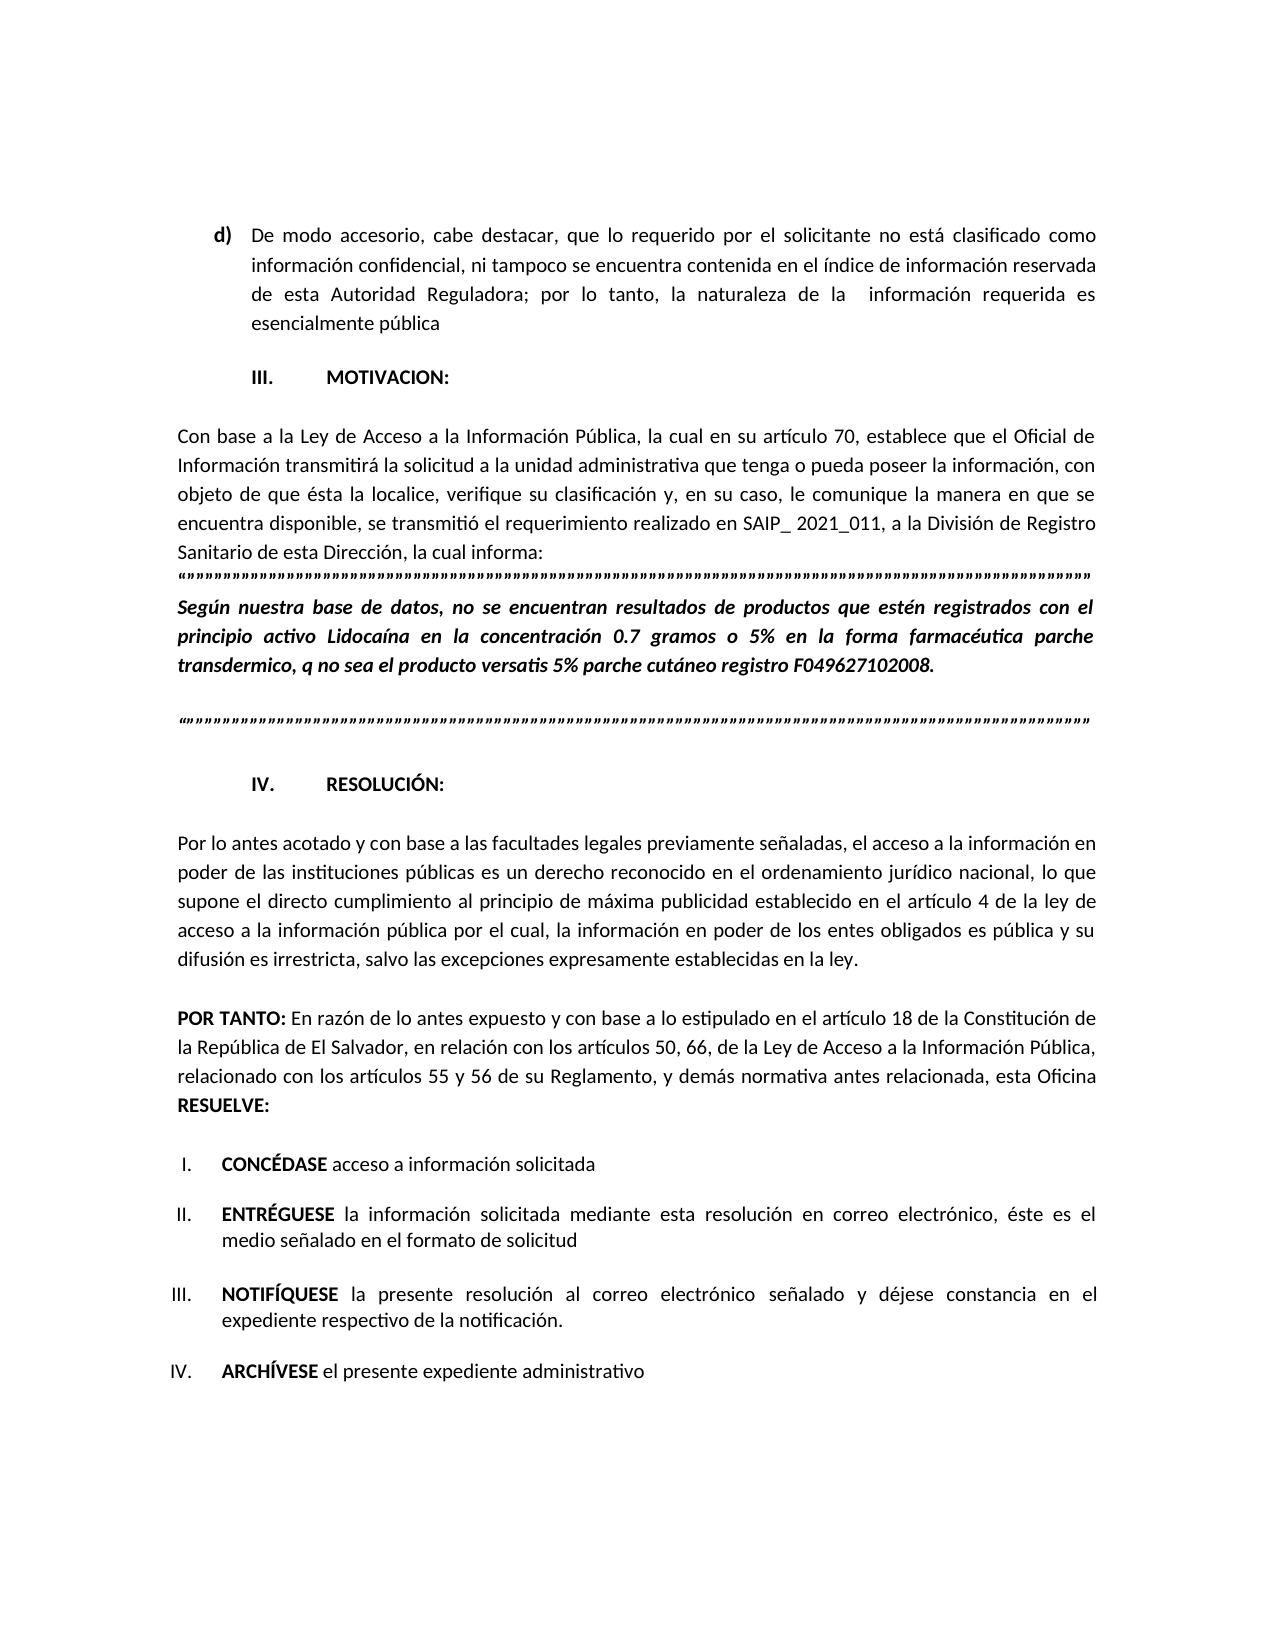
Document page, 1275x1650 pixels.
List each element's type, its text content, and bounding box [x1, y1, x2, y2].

text Por lo antes acotado y con base a las facultades legales previamente señaladas, el acceso a la información en poder de las instituciones públicas es un derecho reconocido en el ordenamiento jurídico nacional, lo que supone el directo cumplimiento al principio de máxima publicidad establecido en el artículo 4 de la ley de acceso a la información pública por el cual, la información en poder de los entes obligados es pública y su difusión es irrestricta, salvo las excepciones expresamente establecidas en la ley. [177, 830, 1098, 972]
list CONCÉDASE acceso a información solicitada [192, 1151, 1098, 1176]
text POR TANTO: En razón de lo antes expuesto y con base a lo estipulado en el artículo 18 de la Constitución de la República de El Salvador, en relación con los artículos 50, 66, de la Ley de Acceso a la Información Pública, relacionado con los artículos 55 y 56 de su Reglamento, y demás normativa antes relacionada, esta Oficina RESUELVE: [177, 1005, 1098, 1118]
text “”””””””””””””””””””””””””””””””””””””””””””””””””””””””””””””””””””””””””””””””””””””””””””””””””””” [177, 682, 1098, 739]
list ENTRÉGUESE la información solicitada mediante esta resolución en correo electrónico, éste es el medio señalado en el formato de solicitud [192, 1202, 1098, 1252]
text Con base a la Ley de Acceso a la Información Pública, la cual en su artículo 70, establece que el Oficial de Información transmitirá la solicitud a la unidad administrativa que tenga o pueda poseer la información, con objeto de que ésta la localice, verifique su clasificación y, en su caso, le comunique la manera en que se encuentra disponible, se transmitió el requerimiento realizado en SAIP_ 2021_011, a la División de Registro Sanitario de esta Dirección, la cual informa: [177, 423, 1098, 565]
list NOTIFÍQUESE la presente resolución al correo electrónico señalado y déjese constancia en el expediente respectivo de la notificación. [192, 1282, 1098, 1332]
list MOTIVACION: [251, 364, 1098, 390]
list De modo accesorio, cabe destacar, que lo requerido por el solicitante no está clasificado como información confidencial, ni tampoco se encuentra contenida en el índice de información reservada de esta Autoridad Reguladora; por lo tanto, la naturaleza de la información requerida es esencialmente pública [213, 222, 1098, 336]
text Según nuestra base de datos, no se encuentran resultados de productos que estén registrados con el principio activo Lidocaína en la concentración 0.7 gramos o 5% en la forma farmacéutica parche transdermico, q no sea el producto versatis 5% parche cutáneo registro F049627102008. [177, 594, 1098, 678]
list RESOLUCIÓN: [251, 772, 1098, 797]
list ARCHÍVESE el presente expediente administrativo [192, 1358, 1098, 1383]
text “”””””””””””””””””””””””””””””””””””””””””””””””””””””””””””””””””””””””””””””””””””””””””””””””””””” [177, 569, 1098, 594]
